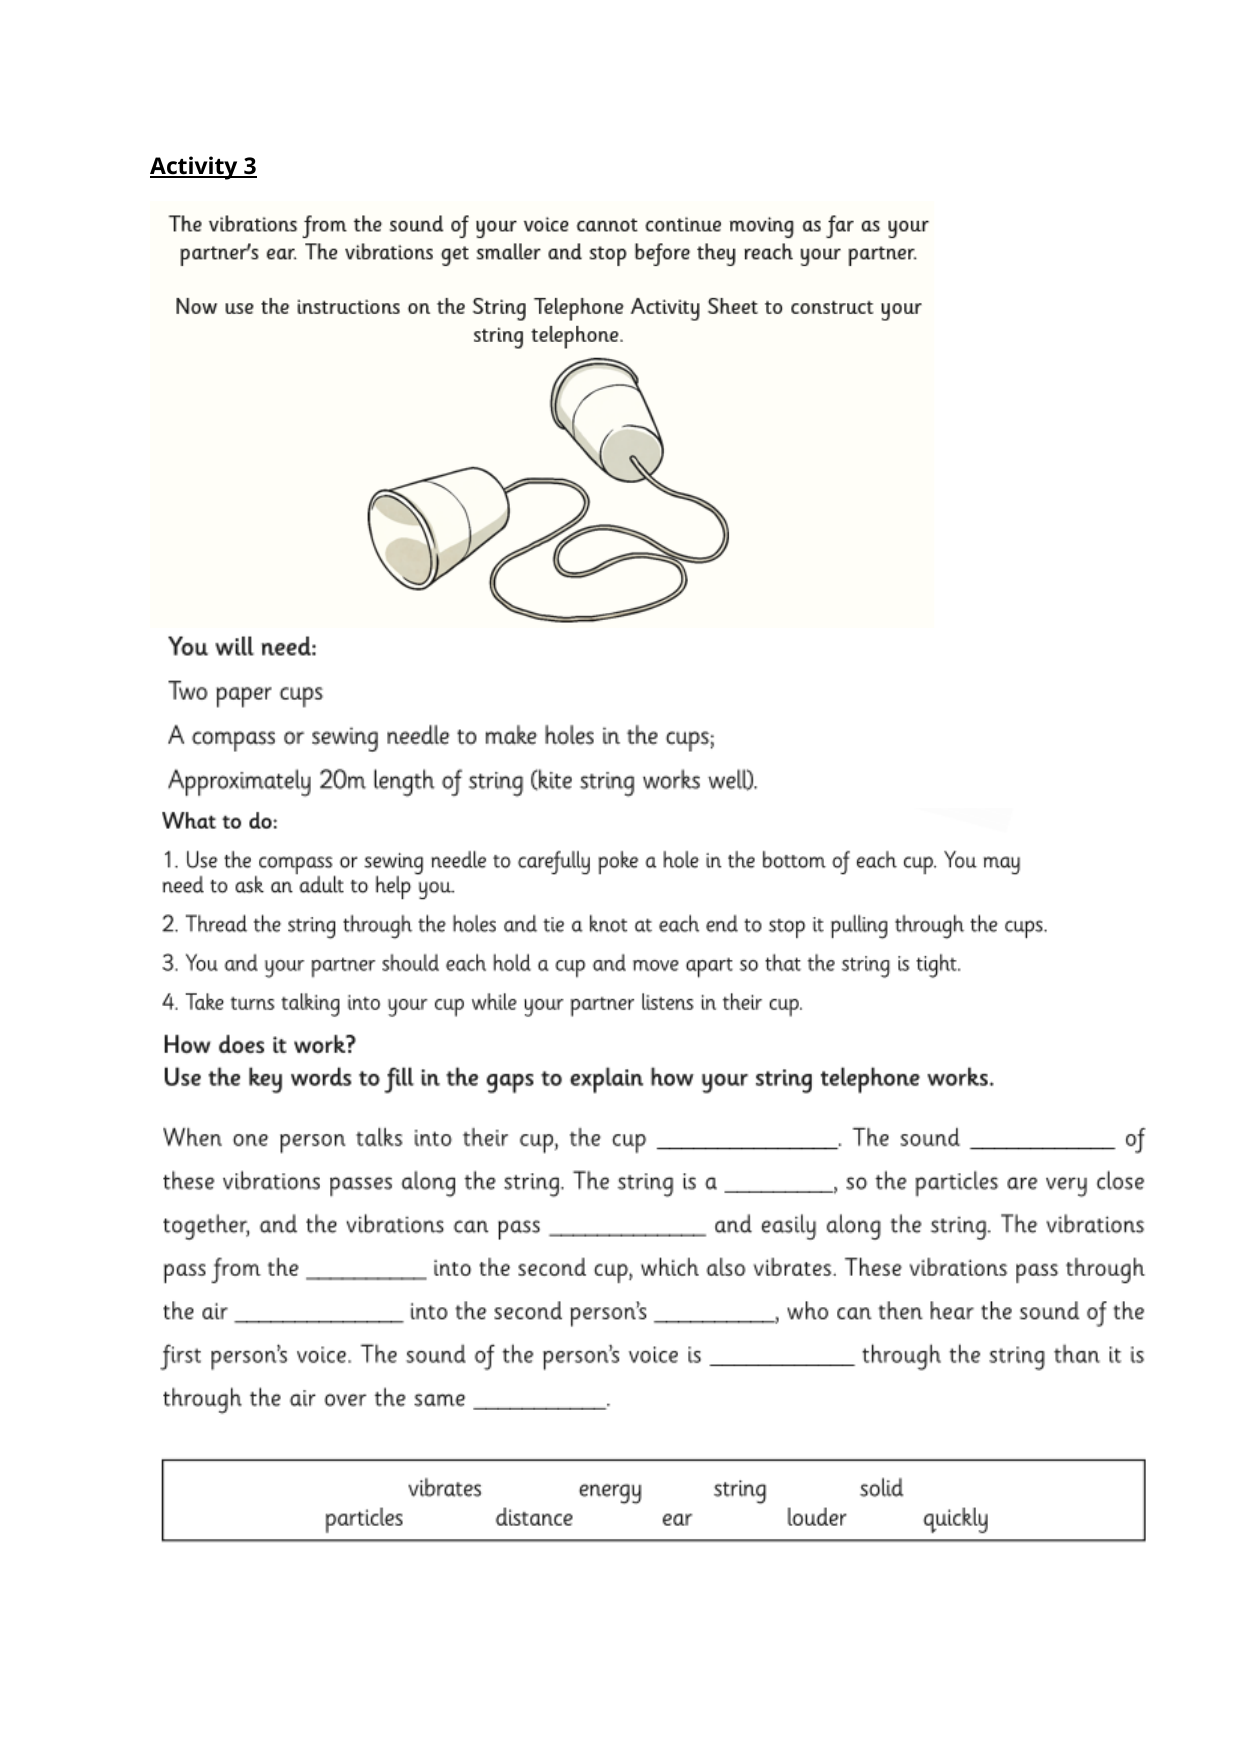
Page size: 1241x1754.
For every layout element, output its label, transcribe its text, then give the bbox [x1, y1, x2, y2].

picture [150, 201, 935, 628]
picture [150, 808, 1091, 1024]
picture [150, 629, 783, 807]
picture [150, 1026, 1173, 1550]
text Activity 3 [150, 150, 1090, 181]
